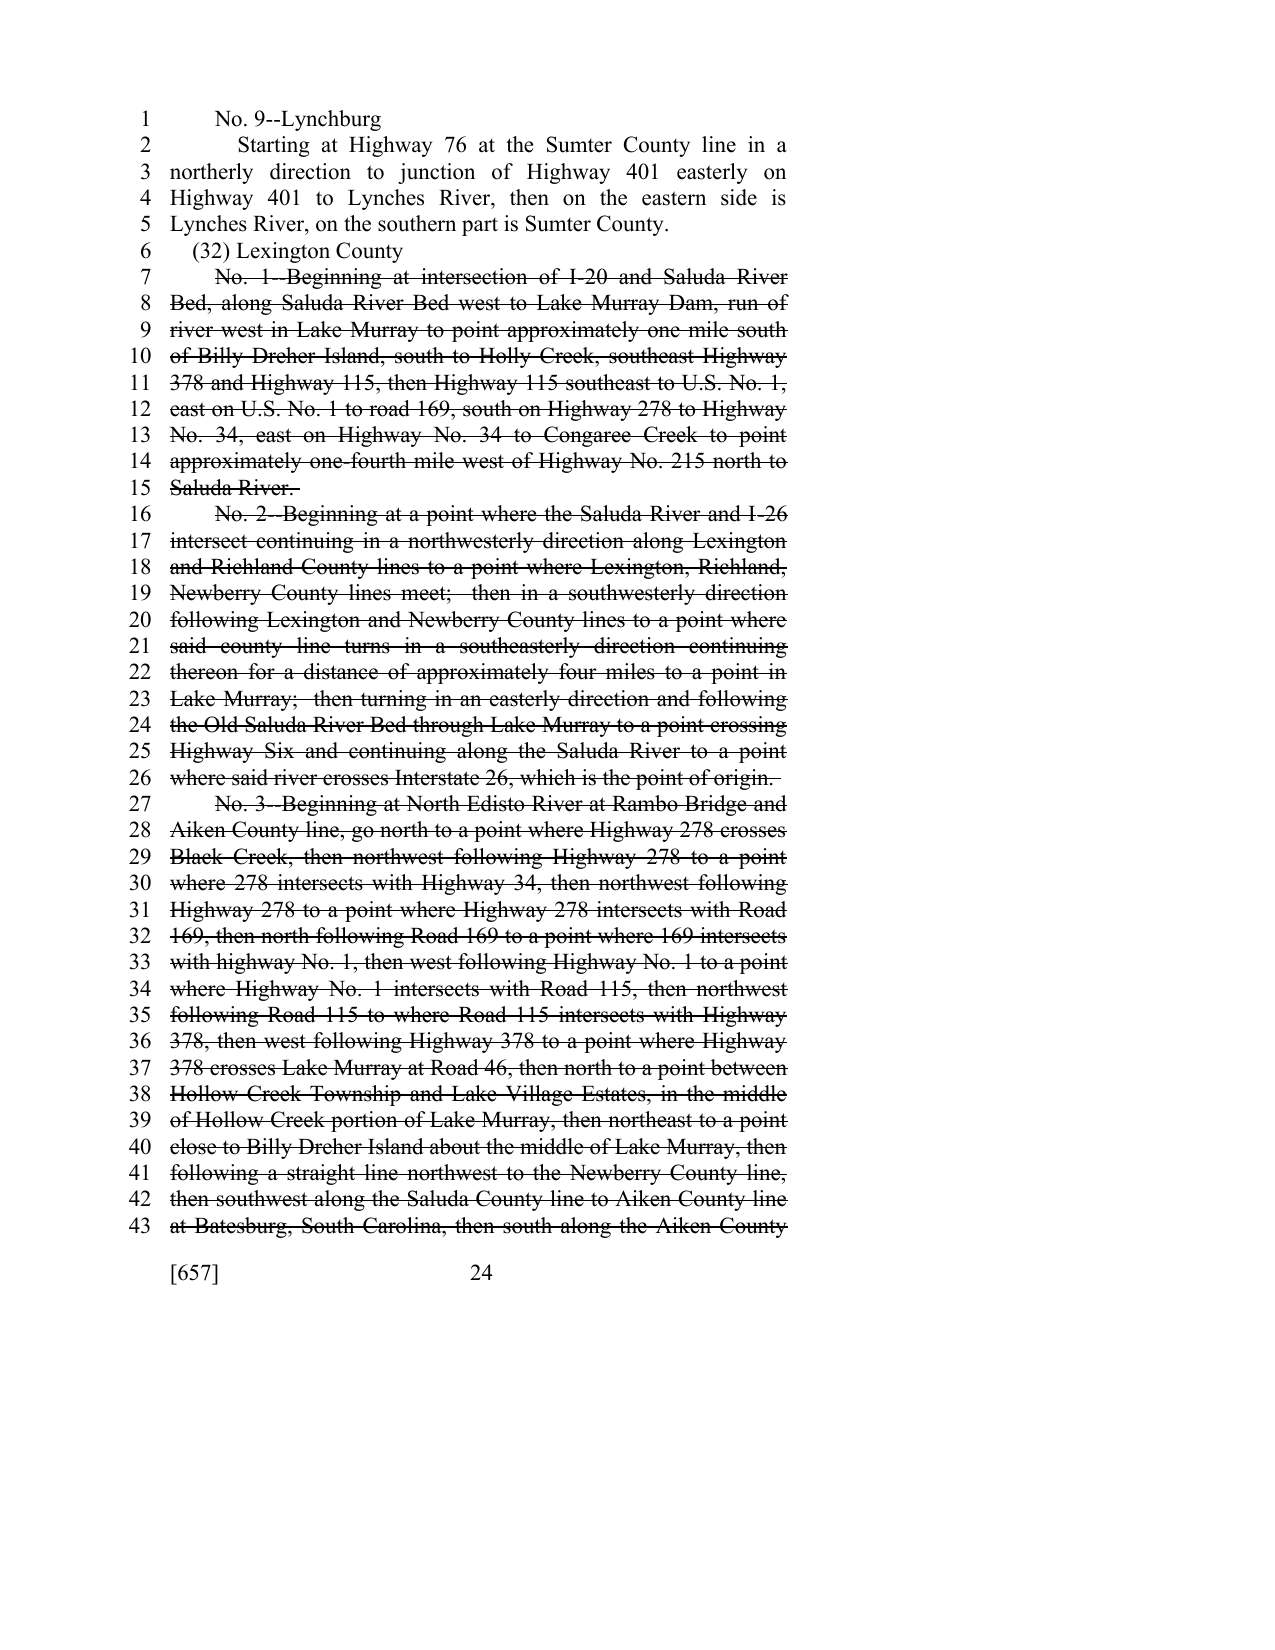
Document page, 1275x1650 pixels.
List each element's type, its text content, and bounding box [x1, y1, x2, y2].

text (32) Lexington County [169, 237, 787, 263]
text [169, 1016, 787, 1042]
text No. 9--Lynchburg [169, 105, 787, 131]
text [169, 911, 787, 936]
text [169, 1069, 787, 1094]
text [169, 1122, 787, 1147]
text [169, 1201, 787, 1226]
text Starting at Highway 76 at the Sumter County line in a northerly direction to junction of Highway 401 easterly on Highway 401 to Lynches River, then on the eastern side is Lynches River, on the southern part is Sumter County. [169, 131, 787, 237]
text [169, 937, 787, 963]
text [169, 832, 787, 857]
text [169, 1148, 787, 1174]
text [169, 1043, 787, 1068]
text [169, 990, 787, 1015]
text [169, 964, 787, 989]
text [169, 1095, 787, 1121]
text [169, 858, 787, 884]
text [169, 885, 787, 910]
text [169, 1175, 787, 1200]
